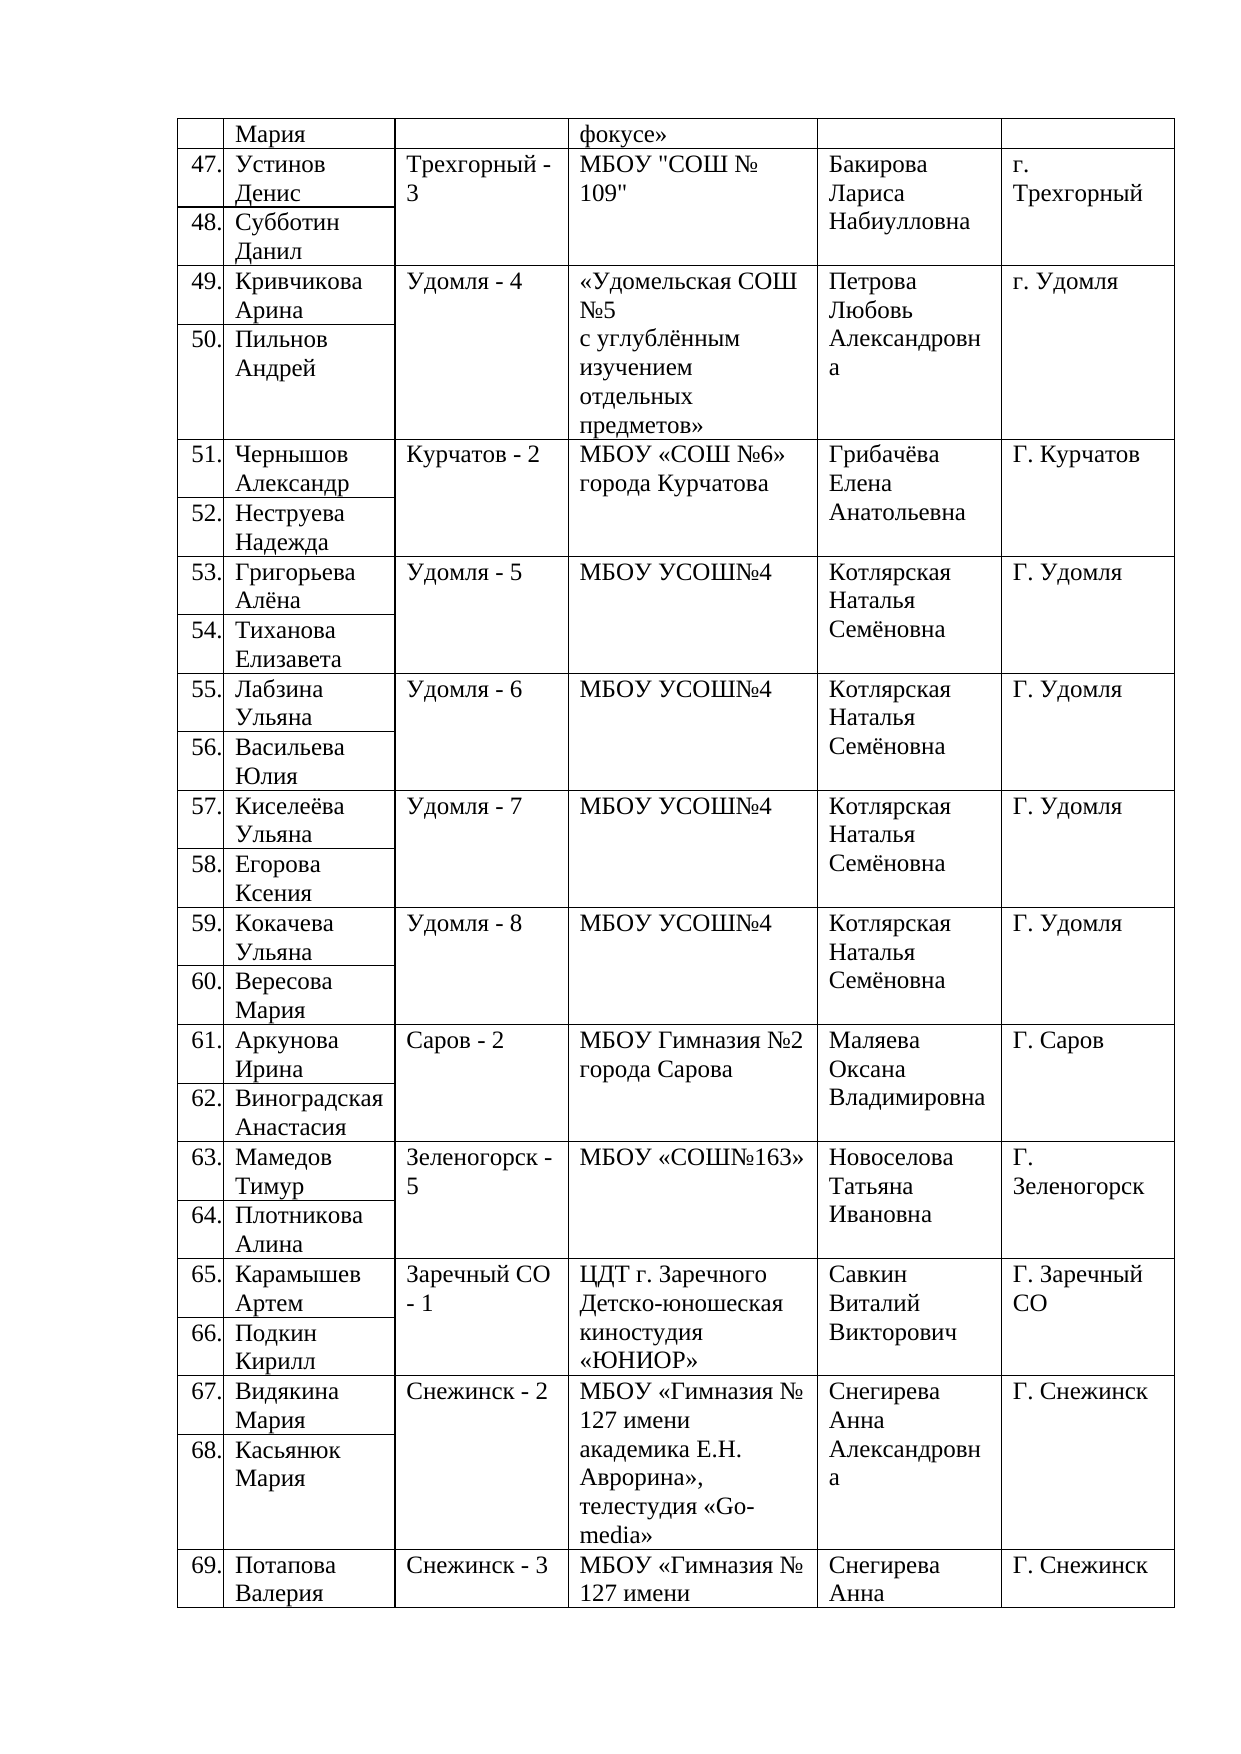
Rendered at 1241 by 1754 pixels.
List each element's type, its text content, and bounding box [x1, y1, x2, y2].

table_cell Плотникова Алина [224, 1201, 394, 1258]
table_cell [178, 498, 223, 556]
table_cell Г. Удомля [1002, 557, 1174, 673]
table_cell Г. Заречный СО [1002, 1259, 1174, 1375]
table_cell Видякина Мария [224, 1376, 394, 1434]
table_cell Заречный СО - 1 [396, 1259, 568, 1375]
table_cell Кривчикова Арина [224, 266, 394, 323]
table_cell [178, 849, 223, 907]
table_cell [178, 1259, 223, 1317]
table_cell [569, 1376, 817, 1549]
table_cell [178, 440, 223, 497]
table_cell Г. Удомля [1002, 791, 1174, 907]
table_cell Г. Саров [1002, 1025, 1174, 1141]
table_cell Кокачева Ульяна [224, 908, 394, 965]
table_cell Трехгорный - 3 [396, 149, 568, 265]
table_cell [178, 615, 223, 673]
table_cell Аркунова Ирина [224, 1025, 394, 1082]
table_cell «Удомельская СОШ №5 с углублённым изучением отдельных предметов» [569, 266, 817, 438]
table_cell Тиханова Елизавета [224, 615, 394, 673]
table_cell Лабзина Ульяна [224, 674, 394, 731]
table_cell Котлярская Наталья Семёновна [818, 791, 1001, 907]
table_cell Котлярская Наталья Семёновна [818, 674, 1001, 790]
table_cell Г. Удомля [1002, 674, 1174, 790]
table_cell Субботин Данил [224, 208, 394, 265]
table_cell МБОУ УСОШ№4 [569, 557, 817, 673]
table_cell Котлярская Наталья Семёновна [818, 557, 1001, 673]
table_cell [178, 732, 223, 790]
table_cell Удомля - 6 [396, 674, 568, 790]
table_cell [178, 674, 223, 731]
table_cell Курчатов - 2 [396, 440, 568, 556]
table_cell Снежинск - 2 [396, 1376, 568, 1549]
table_cell Г. Зеленогорск [1002, 1142, 1174, 1258]
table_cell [569, 1550, 817, 1607]
table_cell [178, 1025, 223, 1082]
table_cell Маляева Оксана Владимировна [818, 1025, 1001, 1141]
table_cell [178, 791, 223, 848]
table_cell Чернышов Александр [224, 440, 394, 497]
table_cell МБОУ «СОШ №6» города Курчатова [569, 440, 817, 556]
table_cell [178, 208, 223, 265]
table_cell МБОУ УСОШ№4 [569, 791, 817, 907]
table_cell Г. Курчатов [1002, 440, 1174, 556]
table_cell Карамышев Артем [224, 1259, 394, 1317]
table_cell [818, 1550, 1001, 1607]
table_cell МБОУ Гимназия №2 города Сарова [569, 1025, 817, 1141]
table_cell [178, 1550, 223, 1607]
table_cell Касьянюк Мария [224, 1435, 394, 1549]
table_cell Снежинск - 3 [396, 1550, 568, 1607]
table_cell Вересова Мария [224, 966, 394, 1024]
table_cell Г. Удомля [1002, 908, 1174, 1024]
table_cell Нифонтова Мария [224, 119, 394, 148]
table_cell Зеленогорск - 5 [396, 1142, 568, 1258]
table_cell [178, 908, 223, 965]
table_cell [178, 325, 223, 438]
table_cell Удомля - 8 [396, 908, 568, 1024]
table_cell Петрова Любовь Александровна [818, 266, 1001, 438]
table_cell Виноградская Анастасия [224, 1084, 394, 1141]
table_cell [178, 1084, 223, 1141]
table_cell Савкин Виталий Викторович [818, 1259, 1001, 1375]
table_cell Г. Снежинск [1002, 1376, 1174, 1549]
table_cell ЦДТ г. Заречного Детско-юношеская киностудия «ЮНИОР» [569, 1259, 817, 1375]
table_cell [178, 119, 223, 148]
table_cell Васильева Юлия [224, 732, 394, 790]
table_cell [178, 1318, 223, 1375]
table_cell [178, 1201, 223, 1258]
table_cell [178, 1142, 223, 1199]
table_cell Бакирова Лариса Набиулловна [818, 149, 1001, 265]
table_cell Удомля - 4 [396, 266, 568, 438]
table_cell Киселеёва Ульяна [224, 791, 394, 848]
table_cell Удомля - 5 [396, 557, 568, 673]
table_cell Г. Снежинск [1002, 1550, 1174, 1607]
table_cell МБОУ «СОШ№163» [569, 1142, 817, 1258]
table_cell МБОУ УСОШ№4 [569, 908, 817, 1024]
table_cell Устинов Денис [224, 149, 394, 206]
table_cell Новоселова Татьяна Ивановна [818, 1142, 1001, 1258]
table_cell г. Удомля [1002, 266, 1174, 438]
table_cell Неструева Надежда [224, 498, 394, 556]
table_cell Григорьева Алёна [224, 557, 394, 614]
table_cell [178, 149, 223, 206]
table_cell Пильнов Андрей [224, 325, 394, 438]
table_cell Грибачёва Елена Анатольевна [818, 440, 1001, 556]
table_cell [178, 1435, 223, 1549]
table_cell [178, 1376, 223, 1434]
table_cell Удомля - 7 [396, 791, 568, 907]
table_cell Мамедов Тимур [224, 1142, 394, 1199]
table_cell МБОУ УСОШ№4 [569, 674, 817, 790]
table_cell [178, 966, 223, 1024]
table_cell [178, 266, 223, 323]
table_cell Снегирева Анна Александровна [818, 1376, 1001, 1549]
table_cell г. Трехгорный [1002, 149, 1174, 265]
table_cell Егорова Ксения [224, 849, 394, 907]
table_cell Саров - 2 [396, 1025, 568, 1141]
table_cell МБОУ "СОШ № 109" [569, 149, 817, 265]
table_cell Подкин Кирилл [224, 1318, 394, 1375]
table_cell [178, 557, 223, 614]
table_cell Потапова Валерия [224, 1550, 394, 1607]
table_cell Котлярская Наталья Семёновна [818, 908, 1001, 1024]
